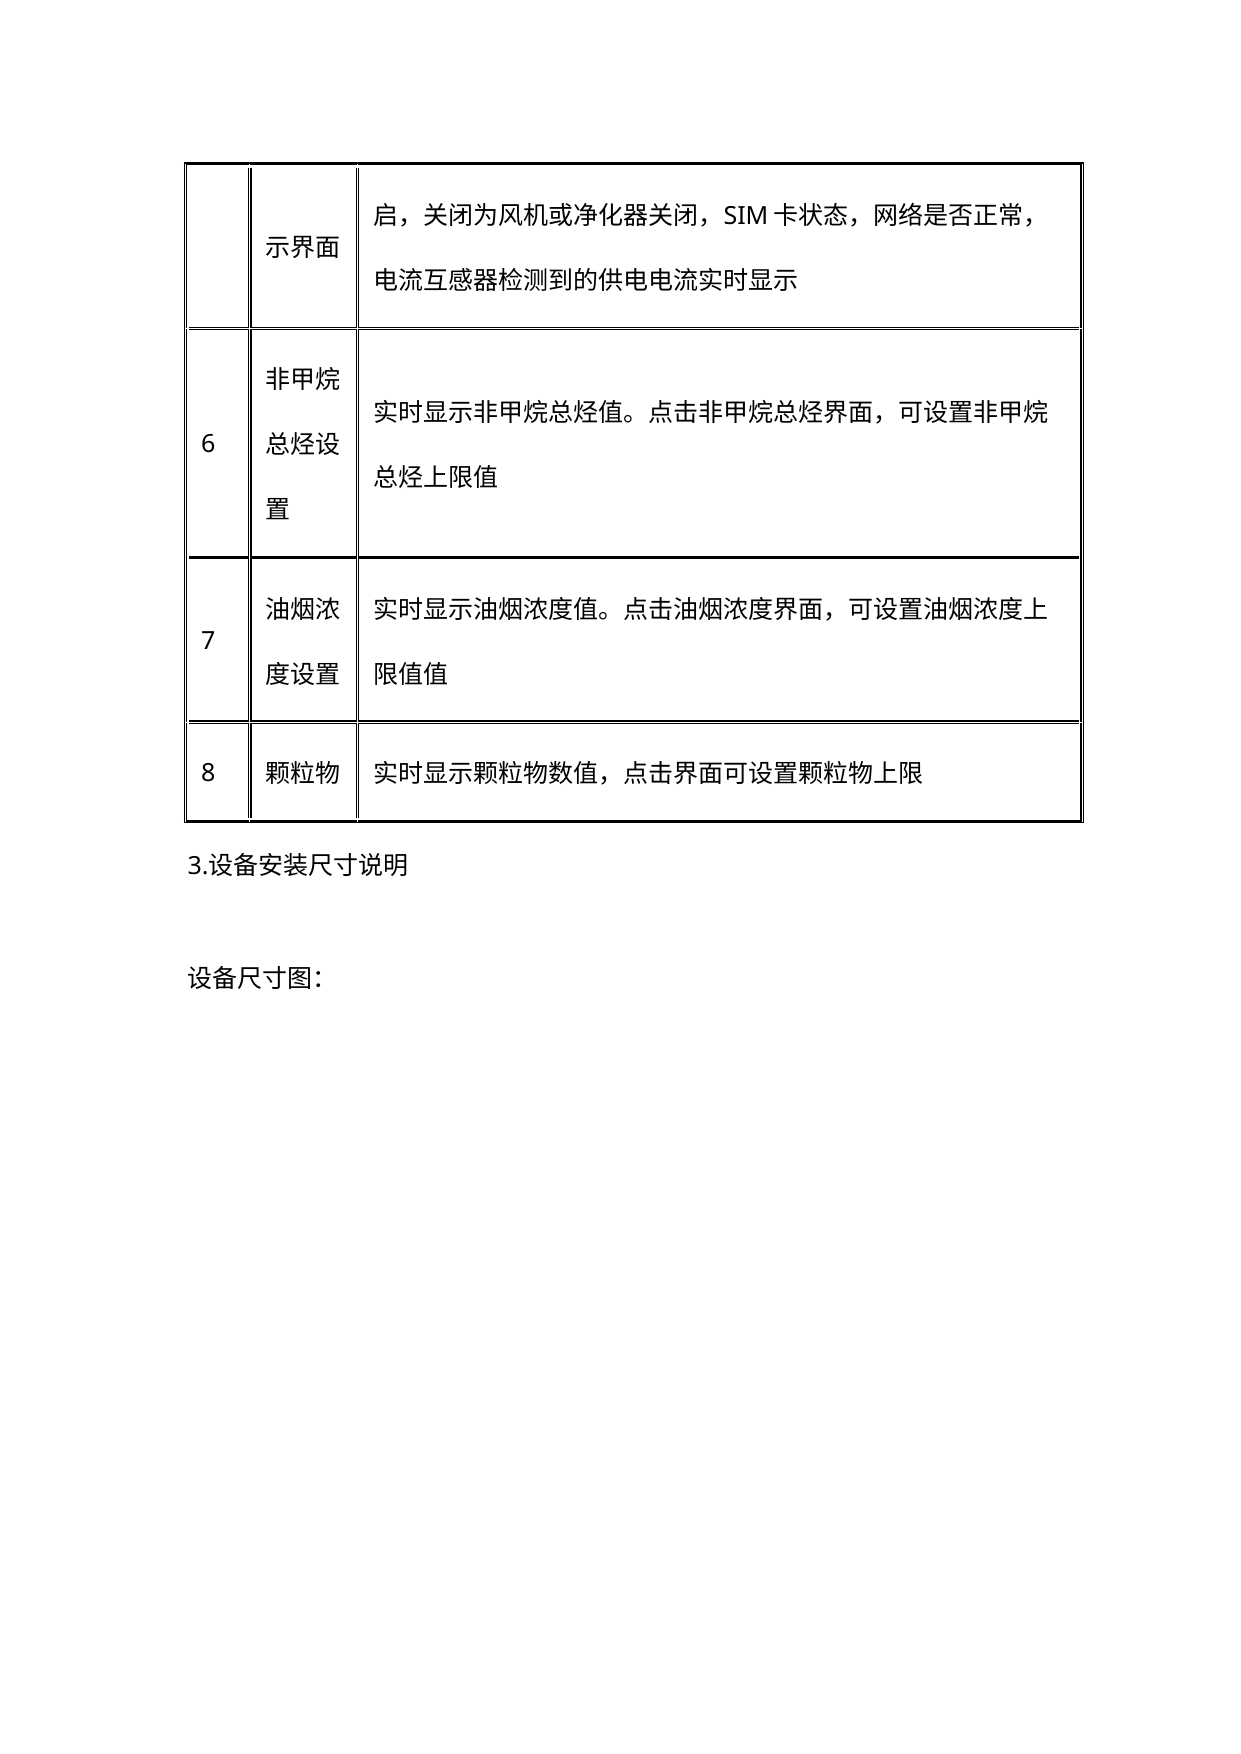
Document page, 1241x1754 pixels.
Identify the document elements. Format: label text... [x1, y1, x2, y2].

text 设备尺寸图： [187, 944, 1053, 1009]
table_cell 8 [187, 720, 250, 820]
table_cell 7 [187, 556, 248, 720]
table_cell 实时显示油烟浓度值。点击油烟浓度界面，可设置油烟浓度上限值值 [359, 556, 1080, 720]
table_cell 5 [187, 164, 250, 326]
table_cell 6 [187, 326, 248, 556]
table_cell 实时显示非甲烷总烃值。点击非甲烷总烃界面，可设置非甲烷总烃上限值 [359, 326, 1081, 556]
table_cell 油烟浓度设置 [252, 559, 356, 720]
text 3.设备安装尺寸说明 [187, 831, 1053, 896]
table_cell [358, 165, 1080, 326]
table_cell 实时显示颗粒物数值，点击界面可设置颗粒物上限 [358, 720, 1081, 820]
table_cell 非甲烷总烃设置 [252, 330, 356, 556]
table_cell 监控显示界面 [250, 165, 358, 326]
table_cell 颗粒物 [250, 724, 358, 820]
